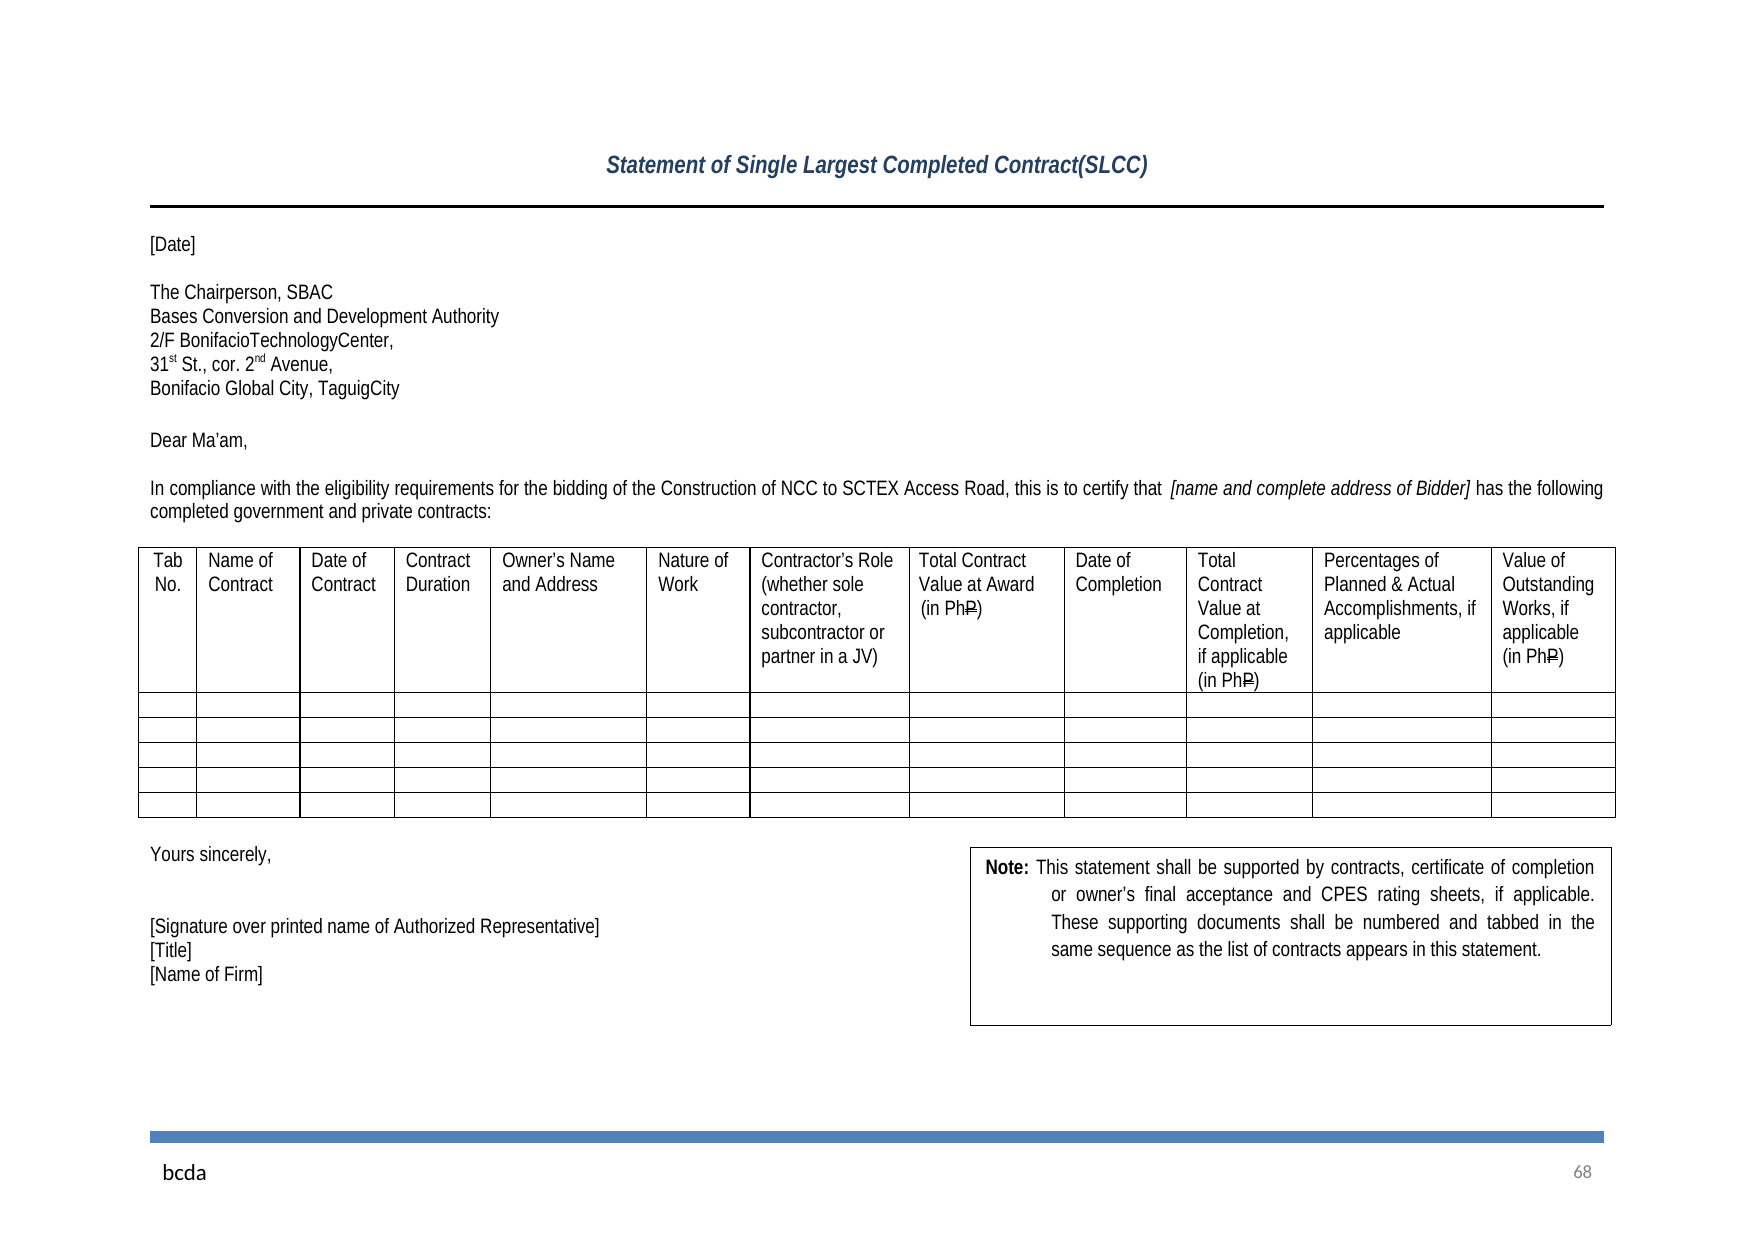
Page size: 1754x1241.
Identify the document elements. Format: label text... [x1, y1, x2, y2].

table_cell [1187, 718, 1312, 742]
text The Chairperson, SBAC [150, 280, 1604, 304]
table_header Total Contract Value at Completion, if applicable (in PhP) [1187, 548, 1312, 692]
text In compliance with the eligibility requirements for the bidding of the Construction of NCC to SCTEX Access Road, this is to certify that [name and complete address of Bidder] has the following completed government and private contracts: [150, 475, 1604, 523]
text Bases Conversion and Development Authority [150, 304, 1604, 328]
table_cell [1492, 768, 1615, 792]
table_cell [197, 768, 299, 792]
table_cell [910, 743, 1064, 767]
table_cell [751, 693, 909, 717]
table_cell [647, 718, 749, 742]
table_header Contract Duration [395, 548, 490, 692]
text Dear Ma’am, [150, 427, 1604, 451]
table_cell [395, 768, 490, 792]
text 31st St., cor. 2nd Avenue, [150, 352, 1604, 376]
text 2/F BonifacioTechnologyCenter, [150, 328, 1604, 352]
table_cell [751, 743, 909, 767]
table_cell [647, 793, 749, 817]
table_cell [197, 743, 299, 767]
table_cell [751, 793, 909, 817]
table_cell [197, 718, 299, 742]
table_cell [395, 693, 490, 717]
table_cell [1065, 693, 1186, 717]
text Bonifacio Global City, TaguigCity [150, 376, 1604, 399]
table_cell [1492, 693, 1615, 717]
table_cell [751, 718, 909, 742]
table_cell [139, 718, 196, 742]
table_cell [1187, 768, 1312, 792]
table_header Contractor’s Role (whether sole contractor, subcontractor or partner in a JV) [751, 548, 909, 692]
table_header Value of Outstanding Works, if applicable (in PhP) [1492, 548, 1615, 692]
table_cell [197, 693, 299, 717]
table_cell [910, 718, 1064, 742]
table_cell [1065, 718, 1186, 742]
table_header Date of Completion [1065, 548, 1186, 692]
table_cell [395, 718, 490, 742]
table_cell [1065, 768, 1186, 792]
table_header Name of Contract [197, 548, 299, 692]
table_cell [1313, 718, 1491, 742]
table_cell [910, 768, 1064, 792]
table_cell [1492, 718, 1615, 742]
text [Date] [150, 232, 1604, 256]
table_cell [1313, 793, 1491, 817]
table_cell [1313, 693, 1491, 717]
table_cell [301, 768, 394, 792]
table_cell [1187, 743, 1312, 767]
table_cell [1187, 793, 1312, 817]
table_cell [491, 793, 646, 817]
table_header Total Contract Value at Award (in PhP) [910, 548, 1064, 692]
table_header Nature of Work [647, 548, 749, 692]
table_cell [301, 793, 394, 817]
table_cell [1065, 743, 1186, 767]
text [Title] [150, 938, 970, 962]
table_cell [1492, 743, 1615, 767]
table_cell [1065, 793, 1186, 817]
table_cell [301, 693, 394, 717]
table_cell [491, 743, 646, 767]
table_cell [395, 743, 490, 767]
table_cell [910, 793, 1064, 817]
table_header Percentages of Planned & Actual Accomplishments, if applicable [1313, 548, 1491, 692]
table_cell [1313, 768, 1491, 792]
table_cell [301, 718, 394, 742]
table_cell [491, 718, 646, 742]
text [Name of Firm] [150, 962, 970, 986]
table_cell [139, 693, 196, 717]
table_header Owner’s Name and Address [491, 548, 646, 692]
table_cell [1492, 793, 1615, 817]
table_header Date of Contract [301, 548, 394, 692]
table_cell [910, 693, 1064, 717]
table_cell [139, 793, 196, 817]
table_cell [491, 768, 646, 792]
table_cell [491, 693, 646, 717]
text [Signature over printed name of Authorized Representative] [150, 914, 970, 938]
table_cell [1187, 693, 1312, 717]
table_header Tab No. [139, 548, 196, 692]
subtitle Statement of Single Largest Completed Contract(SLCC) [150, 150, 1604, 179]
table_cell [139, 768, 196, 792]
table_cell [647, 743, 749, 767]
table_cell [647, 768, 749, 792]
table_cell [139, 743, 196, 767]
table_cell [751, 768, 909, 792]
table_cell [395, 793, 490, 817]
table_cell [197, 793, 299, 817]
text Yours sincerely, [150, 842, 1604, 866]
table_cell [1313, 743, 1491, 767]
table_cell [647, 693, 749, 717]
table_cell [301, 743, 394, 767]
